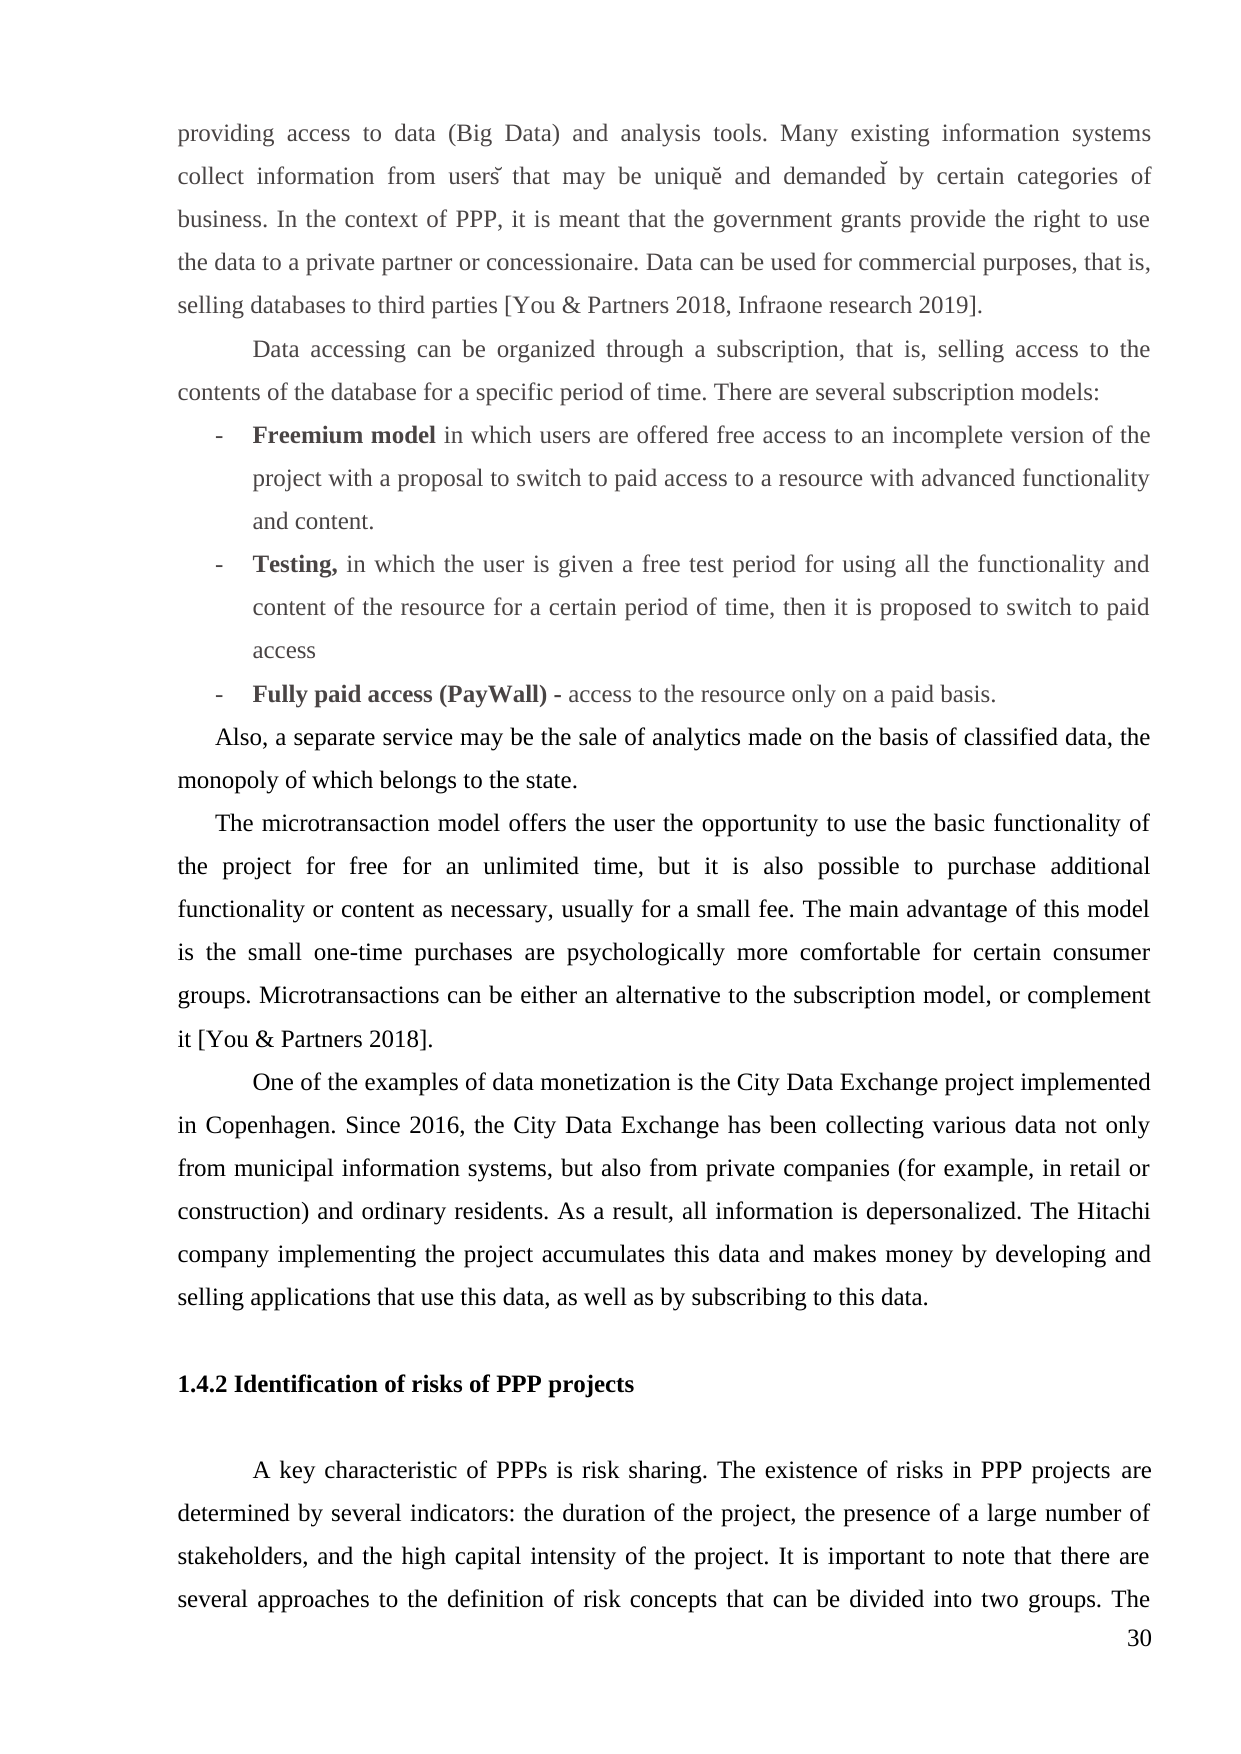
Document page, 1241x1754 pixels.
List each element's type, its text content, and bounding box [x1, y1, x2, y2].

text Data accessing can be organized through a subscription, that is, selling access to the contents of the database for a specific period of time. There are several subscription models: [177, 334, 1152, 406]
list Fully paid access (PayWall) - access to the resource only on a paid basis. [215, 679, 1152, 707]
text One of the examples of data monetization is the City Data Exchange project implemented in Copenhagen. Since 2016, the City Data Exchange has been collecting various data not only from municipal information systems, but also from private companies (for example, in retail or construction) and ordinary residents. As a result, all information is depersonalized. The Hitachi company implementing the project accumulates this data and makes money by developing and selling applications that use this data, as well as by subscribing to this data. [177, 1067, 1152, 1311]
text The microtransaction model offers the user the opportunity to use the basic functionality of the project for free for an unlimited time, but it is also possible to purchase additional functionality or content as necessary, usually for a small fee. The main advantage of this model is the small one-time purchases are psychologically more comfortable for certain consumer groups. Microtransactions can be either an alternative to the subscription model, or complement it [You & Partners 2018]. [177, 808, 1152, 1052]
text Also, a separate service may be the sale of analytics made on the basis of classified data, the monopoly of which belongs to the state. [177, 722, 1152, 794]
text 1.4.2 Identification of risks of PPP projects [177, 1369, 1152, 1397]
list Testing, in which the user is given a free test period for using all the functionality and content of the resource for a certain period of time, then it is proposed to switch to paid access [215, 549, 1152, 664]
list Freemium model in which users are offered free access to an incomplete version of the project with a proposal to switch to paid access to a resource with advanced functionality and content. [215, 420, 1152, 535]
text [177, 118, 1152, 319]
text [177, 1455, 1152, 1613]
